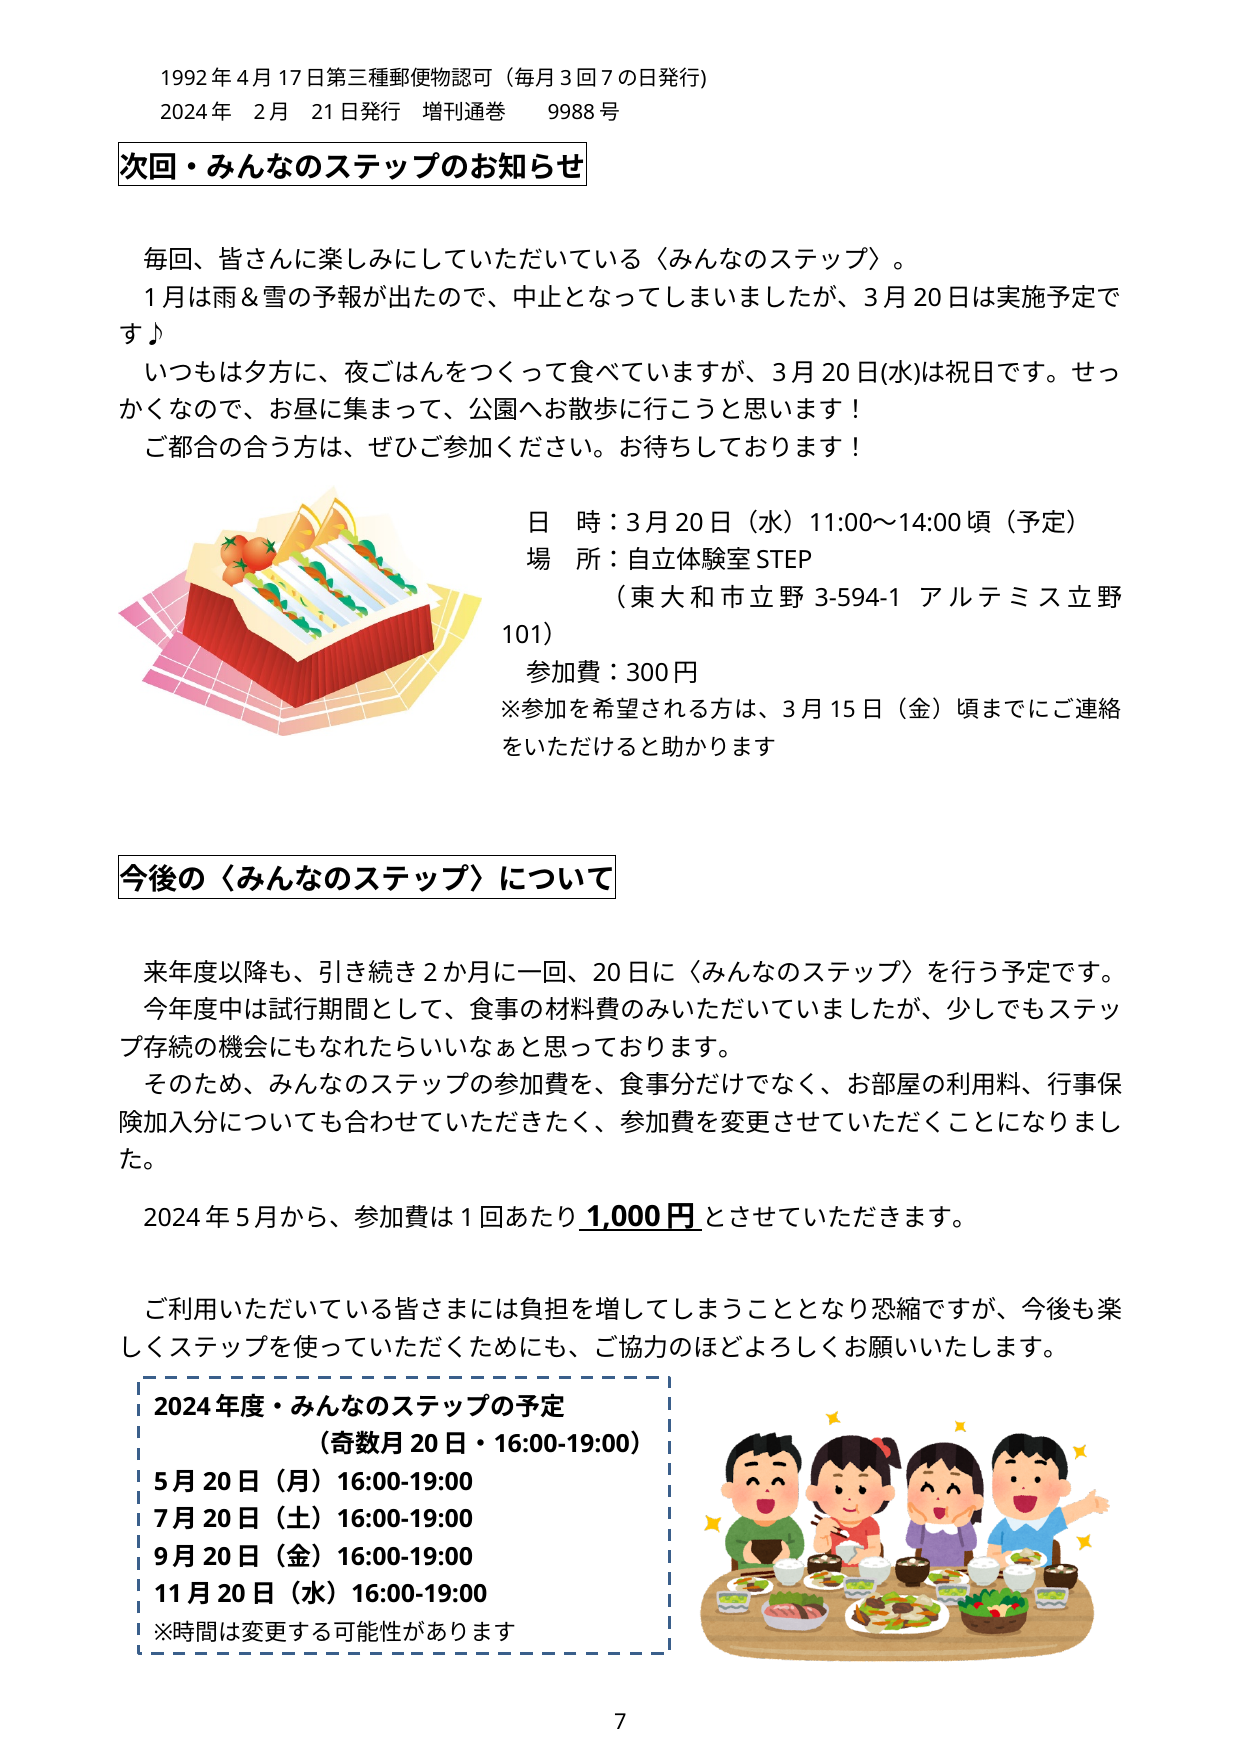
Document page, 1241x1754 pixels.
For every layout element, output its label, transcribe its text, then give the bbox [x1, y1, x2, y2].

text ご都合の合う方は、ぜひご参加ください。お待ちしております！ [118, 427, 1122, 464]
text ご利用いただいている皆さまには負担を増してしまうこととなり恐縮ですが、今後も楽しくステップを使っていただくためにも、ご協力のほどよろしくお願いいたします。 [118, 1289, 1122, 1364]
text 今年度中は試行期間として、食事の材料費のみいただいていましたが、少しでもステップ存続の機会にもなれたらいいなぁと思っております。 [118, 989, 1122, 1064]
text 2024年5月から、参加費は1回あたり 1,000円 とさせていただきます。 [118, 1177, 1122, 1252]
text 参加費：300円 [482, 652, 1122, 689]
text 来年度以降も、引き続き2か月に一回、20日に〈みんなのステップ〉を行う予定です。 [118, 952, 1122, 989]
text 今後の〈みんなのステップ〉について [118, 839, 1122, 914]
text 日 時：3月20日（水）11:00～14:00頃（予定） [482, 502, 1122, 539]
text そのため、みんなのステップの参加費を、食事分だけでなく、お部屋の利用料、行事保険加入分についても合わせていただきたく、参加費を変更させていただくことになりました。 [118, 1064, 1122, 1177]
text 1月は雨＆雪の予報が出たので、中止となってしまいましたが、3月20日は実施予定です♪ [118, 277, 1122, 352]
text 場 所：自立体験室STEP [482, 539, 1122, 577]
text 次回・みんなのステップのお知らせ [118, 127, 1122, 202]
text いつもは夕方に、夜ごはんをつくって食べていますが、3月20日(水)は祝日です。せっかくなので、お昼に集まって、公園へお散歩に行こうと思います！ [118, 352, 1122, 427]
text （東大和市立野3-594-1 アルテミス立野101） [482, 577, 1122, 652]
picture [686, 1375, 1118, 1704]
text 毎回、皆さんに楽しみにしていただいている〈みんなのステップ〉。 [118, 239, 1122, 277]
text ※参加を希望される方は、3月15日（金）頃までにご連絡をいただけると助かります [118, 689, 1122, 764]
picture [118, 485, 482, 736]
